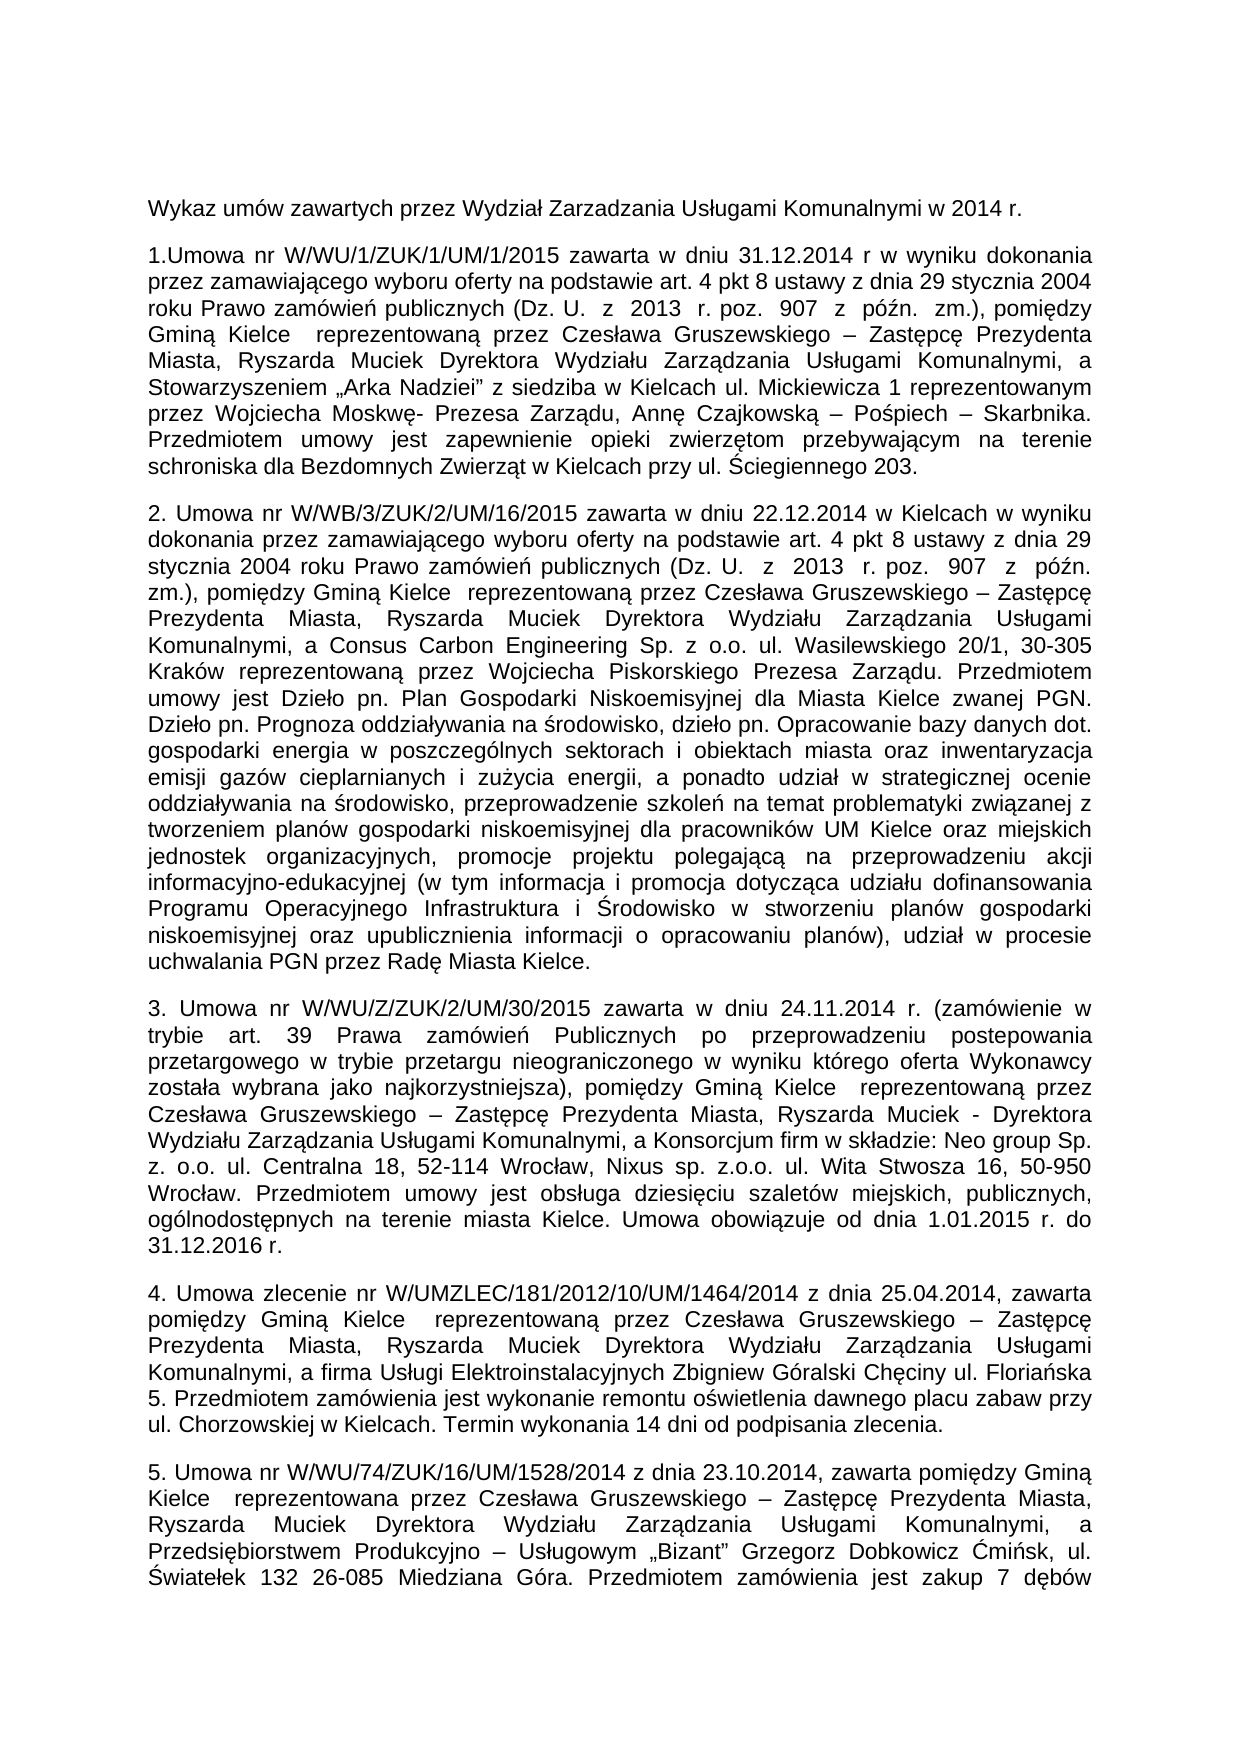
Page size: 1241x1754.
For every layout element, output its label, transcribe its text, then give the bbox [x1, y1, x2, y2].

text 4. Umowa zlecenie nr W/UMZLEC/181/2012/10/UM/1464/2014 z dnia 25.04.2014, zawarta pomiędzy Gminą Kielce reprezentowaną przez Czesława Gruszewskiego – Zastępcę Prezydenta Miasta, Ryszarda Muciek Dyrektora Wydziału Zarządzania Usługami Komunalnymi, a firma Usługi Elektroinstalacyjnych Zbigniew Góralski Chęciny ul. Floriańska 5. Przedmiotem zamówienia jest wykonanie remontu oświetlenia dawnego placu zabaw przy ul. Chorzowskiej w Kielcach. Termin wykonania 14 dni od podpisania zlecenia. [148, 1279, 1093, 1438]
text 1.Umowa nr W/WU/1/ZUK/1/UM/1/2015 zawarta w dniu 31.12.2014 r w wyniku dokonania przez zamawiającego wyboru oferty na podstawie art. 4 pkt 8 ustawy z dnia 29 stycznia 2004 roku Prawo zamówień publicznych (Dz. U. z 2013 r. poz. 907 z późn. zm.), pomiędzy Gminą Kielce reprezentowaną przez Czesława Gruszewskiego – Zastępcę Prezydenta Miasta, Ryszarda Muciek Dyrektora Wydziału Zarządzania Usługami Komunalnymi, a Stowarzyszeniem „Arka Nadziei” z siedziba w Kielcach ul. Mickiewicza 1 reprezentowanym przez Wojciecha Moskwę- Prezesa Zarządu, Annę Czajkowską – Pośpiech – Skarbnika. Przedmiotem umowy jest zapewnienie opieki zwierzętom przebywającym na terenie schroniska dla Bezdomnych Zwierząt w Kielcach przy ul. Ściegiennego 203. [148, 242, 1093, 479]
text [148, 1458, 1093, 1590]
text 3. Umowa nr W/WU/Z/ZUK/2/UM/30/2015 zawarta w dniu 24.11.2014 r. (zamówienie w trybie art. 39 Prawa zamówień Publicznych po przeprowadzeniu postepowania przetargowego w trybie przetargu nieograniczonego w wyniku którego oferta Wykonawcy została wybrana jako najkorzystniejsza), pomiędzy Gminą Kielce reprezentowaną przez Czesława Gruszewskiego – Zastępcę Prezydenta Miasta, Ryszarda Muciek - Dyrektora Wydziału Zarządzania Usługami Komunalnymi, a Konsorcjum firm w składzie: Neo group Sp. z. o.o. ul. Centralna 18, 52-114 Wrocław, Nixus sp. z.o.o. ul. Wita Stwosza 16, 50-950 Wrocław. Przedmiotem umowy jest obsługa dziesięciu szaletów miejskich, publicznych, ogólnodostępnych na terenie miasta Kielce. Umowa obowiązuje od dnia 1.01.2015 r. do 31.12.2016 r. [148, 995, 1093, 1259]
text Wykaz umów zawartych przez Wydział Zarzadzania Usługami Komunalnymi w 2014 r. [148, 195, 1093, 221]
text 2. Umowa nr W/WB/3/ZUK/2/UM/16/2015 zawarta w dniu 22.12.2014 w Kielcach w wyniku dokonania przez zamawiającego wyboru oferty na podstawie art. 4 pkt 8 ustawy z dnia 29 stycznia 2004 roku Prawo zamówień publicznych (Dz. U. z 2013 r. poz. 907 z późn. zm.), pomiędzy Gminą Kielce reprezentowaną przez Czesława Gruszewskiego – Zastępcę Prezydenta Miasta, Ryszarda Muciek Dyrektora Wydziału Zarządzania Usługami Komunalnymi, a Consus Carbon Engineering Sp. z o.o. ul. Wasilewskiego 20/1, 30-305 Kraków reprezentowaną przez Wojciecha Piskorskiego Prezesa Zarządu. Przedmiotem umowy jest Dzieło pn. Plan Gospodarki Niskoemisyjnej dla Miasta Kielce zwanej PGN. Dzieło pn. Prognoza oddziaływania na środowisko, dzieło pn. Opracowanie bazy danych dot. gospodarki energia w poszczególnych sektorach i obiektach miasta oraz inwentaryzacja emisji gazów cieplarnianych i zużycia energii, a ponadto udział w strategicznej ocenie oddziaływania na środowisko, przeprowadzenie szkoleń na temat problematyki związanej z tworzeniem planów gospodarki niskoemisyjnej dla pracowników UM Kielce oraz miejskich jednostek organizacyjnych, promocje projektu polegającą na przeprowadzeniu akcji informacyjno-edukacyjnej (w tym informacja i promocja dotycząca udziału dofinansowania Programu Operacyjnego Infrastruktura i Środowisko w stworzeniu planów gospodarki niskoemisyjnej oraz upublicznienia informacji o opracowaniu planów), udział w procesie uchwalania PGN przez Radę Miasta Kielce. [148, 500, 1093, 974]
